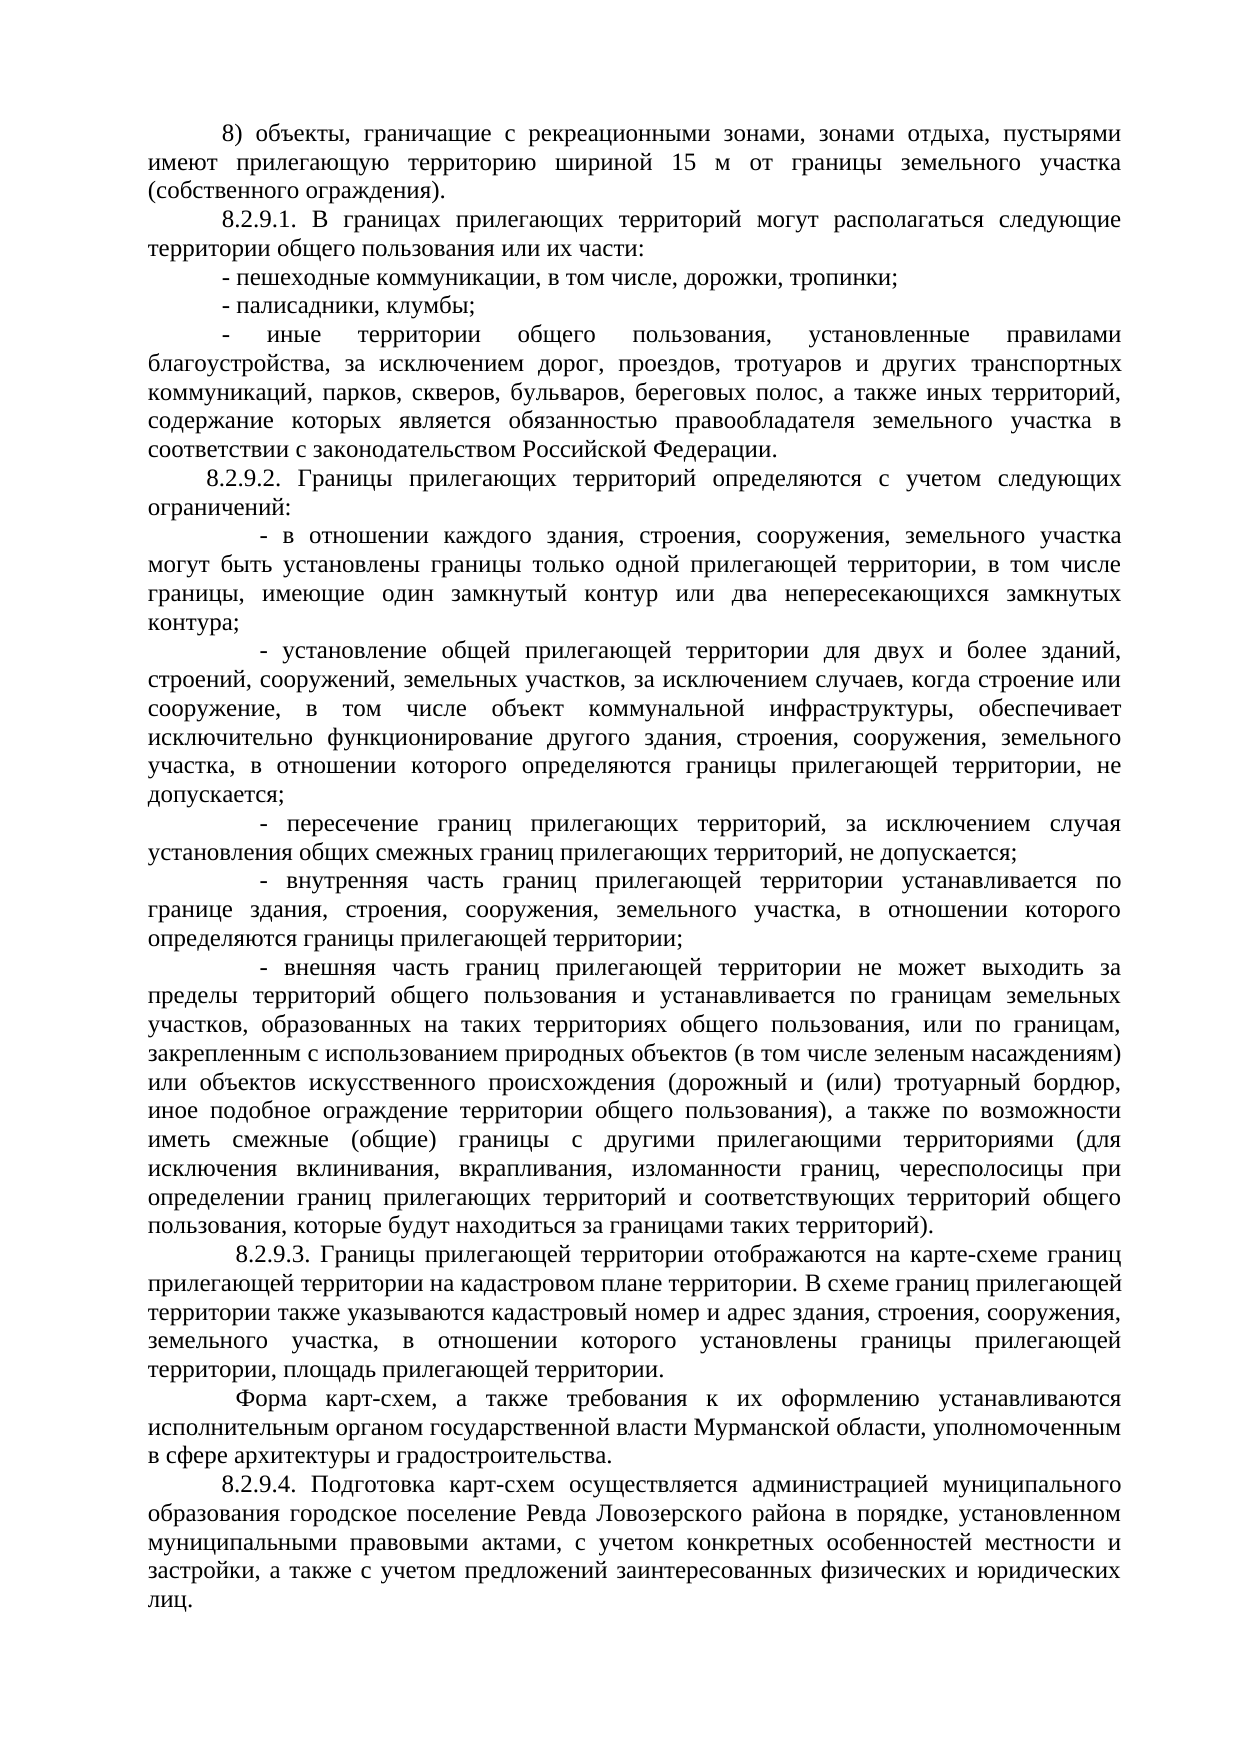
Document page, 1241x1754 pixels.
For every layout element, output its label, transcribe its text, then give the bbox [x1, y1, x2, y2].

text Форма карт-схем, а также требования к их оформлению устанавливаются исполнительным органом государственной власти Мурманской области, уполномоченным в сфере архитектуры и градостроительства. [148, 1383, 1122, 1469]
text 8.2.9.4. Подготовка карт-схем осуществляется администрацией муниципального образования городское поселение Ревда Ловозерского района в порядке, установленном муниципальными правовыми актами, с учетом конкретных особенностей местности и застройки, а также с учетом предложений заинтересованных физических и юридических лиц. [148, 1469, 1122, 1613]
text 8.2.9.3. Границы прилегающей территории отображаются на карте-схеме границ прилегающей территории на кадастровом плане территории. В схеме границ прилегающей территории также указываются кадастровый номер и адрес здания, строения, сооружения, земельного участка, в отношении которого установлены границы прилегающей территории, площадь прилегающей территории. [148, 1239, 1122, 1383]
text - иные территории общего пользования, установленные правилами благоустройства, за исключением дорог, проездов, тротуаров и других транспортных коммуникаций, парков, скверов, бульваров, береговых полос, а также иных территорий, содержание которых является обязанностью правообладателя земельного участка в соответствии с законодательством Российской Федерации. [148, 319, 1122, 463]
text - установление общей прилегающей территории для двух и более зданий, строений, сооружений, земельных участков, за исключением случаев, когда строение или сооружение, в том числе объект коммунальной инфраструктуры, обеспечивает исключительно функционирование другого здания, строения, сооружения, земельного участка, в отношении которого определяются границы прилегающей территории, не допускается; [148, 636, 1122, 808]
text - пешеходные коммуникации, в том числе, дорожки, тропинки; [148, 262, 1122, 291]
text 8.2.9.2. Границы прилегающих территорий определяются с учетом следующих ограничений: [148, 463, 1122, 521]
text - палисадники, клумбы; [148, 291, 1122, 319]
text 8.2.9.1. В границах прилегающих территорий могут располагаться следующие территории общего пользования или их части: [148, 204, 1122, 262]
text - в отношении каждого здания, строения, сооружения, земельного участка могут быть установлены границы только одной прилегающей территории, в том числе границы, имеющие один замкнутый контур или два непересекающихся замкнутых контура; [148, 521, 1122, 636]
text 8) объекты, граничащие с рекреационными зонами, зонами отдыха, пустырями имеют прилегающую территорию шириной 15 м от границы земельного участка (собственного ограждения). [148, 118, 1122, 204]
text - внешняя часть границ прилегающей территории не может выходить за пределы территорий общего пользования и устанавливается по границам земельных участков, образованных на таких территориях общего пользования, или по границам, закрепленным с использованием природных объектов (в том числе зеленым насаждениям) или объектов искусственного происхождения (дорожный и (или) тротуарный бордюр, иное подобное ограждение территории общего пользования), а также по возможности иметь смежные (общие) границы с другими прилегающими территориями (для исключения вклинивания, вкрапливания, изломанности границ, чересполосицы при определении границ прилегающих территорий и соответствующих территорий общего пользования, которые будут находиться за границами таких территорий). [148, 952, 1122, 1239]
text - внутренняя часть границ прилегающей территории устанавливается по границе здания, строения, сооружения, земельного участка, в отношении которого определяются границы прилегающей территории; [148, 866, 1122, 952]
text - пересечение границ прилегающих территорий, за исключением случая установления общих смежных границ прилегающих территорий, не допускается; [148, 808, 1122, 866]
